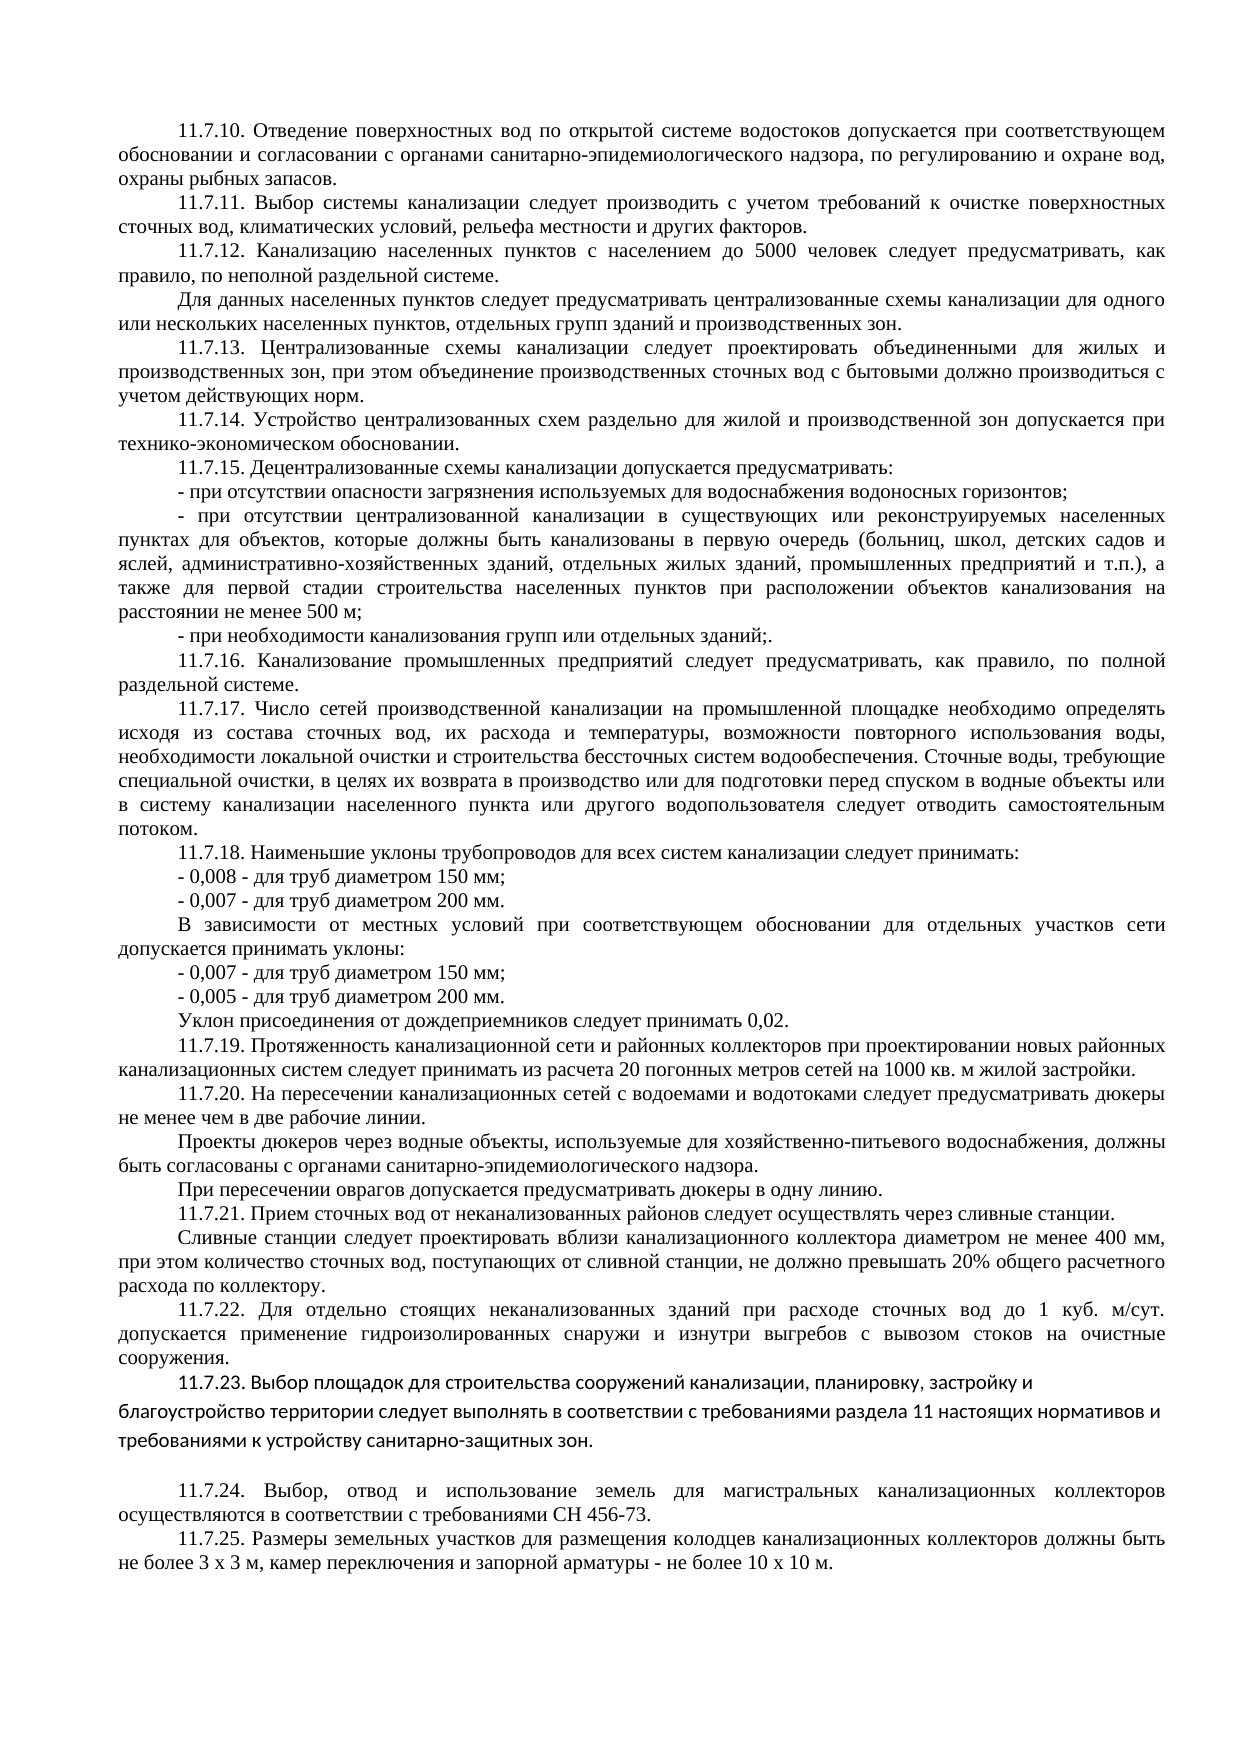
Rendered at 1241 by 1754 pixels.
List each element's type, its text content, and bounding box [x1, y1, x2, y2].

text Уклон присоединения от дождеприемников следует принимать 0,02. [118, 1008, 1167, 1032]
text 11.7.24. Выбор, отвод и использование земель для магистральных канализационных коллекторов осуществляются в соответствии с требованиями СН 456-73. [118, 1478, 1167, 1526]
text 11.7.14. Устройство централизованных схем раздельно для жилой и производственной зон допускается при технико-экономическом обосновании. [118, 407, 1167, 455]
text - 0,007 - для труб диаметром 150 мм; [118, 960, 1167, 984]
text 11.7.13. Централизованные схемы канализации следует проектировать объединенными для жилых и производственных зон, при этом объединение производственных сточных вод с бытовыми должно производиться с учетом действующих норм. [118, 335, 1167, 407]
text 11.7.21. Прием сточных вод от неканализованных районов следует осуществлять через сливные станции. [118, 1201, 1167, 1225]
text 11.7.15. Децентрализованные схемы канализации допускается предусматривать: [118, 455, 1167, 479]
text - 0,005 - для труб диаметром 200 мм. [118, 984, 1167, 1008]
text 11.7.17. Число сетей производственной канализации на промышленной площадке необходимо определять исходя из состава сточных вод, их расхода и температуры, возможности повторного использования воды, необходимости локальной очистки и строительства бессточных систем водообеспечения. Сточные воды, требующие специальной очистки, в целях их возврата в производство или для подготовки перед спуском в водные объекты или в систему канализации населенного пункта или другого водопользователя следует отводить самостоятельным потоком. [118, 696, 1167, 840]
text Сливные станции следует проектировать вблизи канализационного коллектора диаметром не менее 400 мм, при этом количество сточных вод, поступающих от сливной станции, не должно превышать 20% общего расчетного расхода по коллектору. [118, 1225, 1167, 1297]
text 11.7.16. Канализование промышленных предприятий следует предусматривать, как правило, по полной раздельной системе. [118, 647, 1167, 696]
text 11.7.20. На пересечении канализационных сетей с водоемами и водотоками следует предусматривать дюкеры не менее чем в две рабочие линии. [118, 1081, 1167, 1129]
text - 0,008 - для труб диаметром 150 мм; [118, 864, 1167, 888]
text 11.7.22. Для отдельно стоящих неканализованных зданий при расходе сточных вод до 1 куб. м/сут. допускается применение гидроизолированных снаружи и изнутри выгребов с вывозом стоков на очистные сооружения. [118, 1297, 1167, 1369]
text Для данных населенных пунктов следует предусматривать централизованные схемы канализации для одного или нескольких населенных пунктов, отдельных групп зданий и производственных зон. [118, 287, 1167, 335]
text - 0,007 - для труб диаметром 200 мм. [118, 888, 1167, 912]
text При пересечении оврагов допускается предусматривать дюкеры в одну линию. [118, 1177, 1167, 1201]
text 11.7.25. Размеры земельных участков для размещения колодцев канализационных коллекторов должны быть не более 3 x 3 м, камер переключения и запорной арматуры - не более 10 x 10 м. [118, 1526, 1167, 1574]
text - при отсутствии централизованной канализации в существующих или реконструируемых населенных пунктах для объектов, которые должны быть канализованы в первую очередь (больниц, школ, детских садов и яслей, административно-хозяйственных зданий, отдельных жилых зданий, промышленных предприятий и т.п.), а также для первой стадии строительства населенных пунктов при расположении объектов канализования на расстоянии не менее 500 м; [118, 503, 1167, 623]
text 11.7.18. Наименьшие уклоны трубопроводов для всех систем канализации следует принимать: [118, 840, 1167, 864]
text 11.7.12. Канализацию населенных пунктов с населением до 5000 человек следует предусматривать, как правило, по неполной раздельной системе. [118, 238, 1167, 287]
text - при отсутствии опасности загрязнения используемых для водоснабжения водоносных горизонтов; [118, 479, 1167, 503]
text 11.7.11. Выбор системы канализации следует производить с учетом требований к очистке поверхностных сточных вод, климатических условий, рельефа местности и других факторов. [118, 190, 1167, 238]
text Проекты дюкеров через водные объекты, используемые для хозяйственно-питьевого водоснабжения, должны быть согласованы с органами санитарно-эпидемиологического надзора. [118, 1129, 1167, 1177]
text - при необходимости канализования групп или отдельных зданий;. [118, 623, 1167, 647]
text В зависимости от местных условий при соответствующем обосновании для отдельных участков сети допускается принимать уклоны: [118, 912, 1167, 960]
text 11.7.23. Выбор площадок для строительства сооружений канализации, планировку, застройку и благоустройство территории следует выполнять в соответствии с требованиями раздела 11 настоящих нормативов и требованиями к устройству санитарно-защитных зон. [118, 1369, 1167, 1453]
text 11.7.19. Протяженность канализационной сети и районных коллекторов при проектировании новых районных канализационных систем следует принимать из расчета 20 погонных метров сетей на 1000 кв. м жилой застройки. [118, 1032, 1167, 1081]
text 11.7.10. Отведение поверхностных вод по открытой системе водостоков допускается при соответствующем обосновании и согласовании с органами санитарно-эпидемиологического надзора, по регулированию и охране вод, охраны рыбных запасов. [118, 118, 1167, 190]
